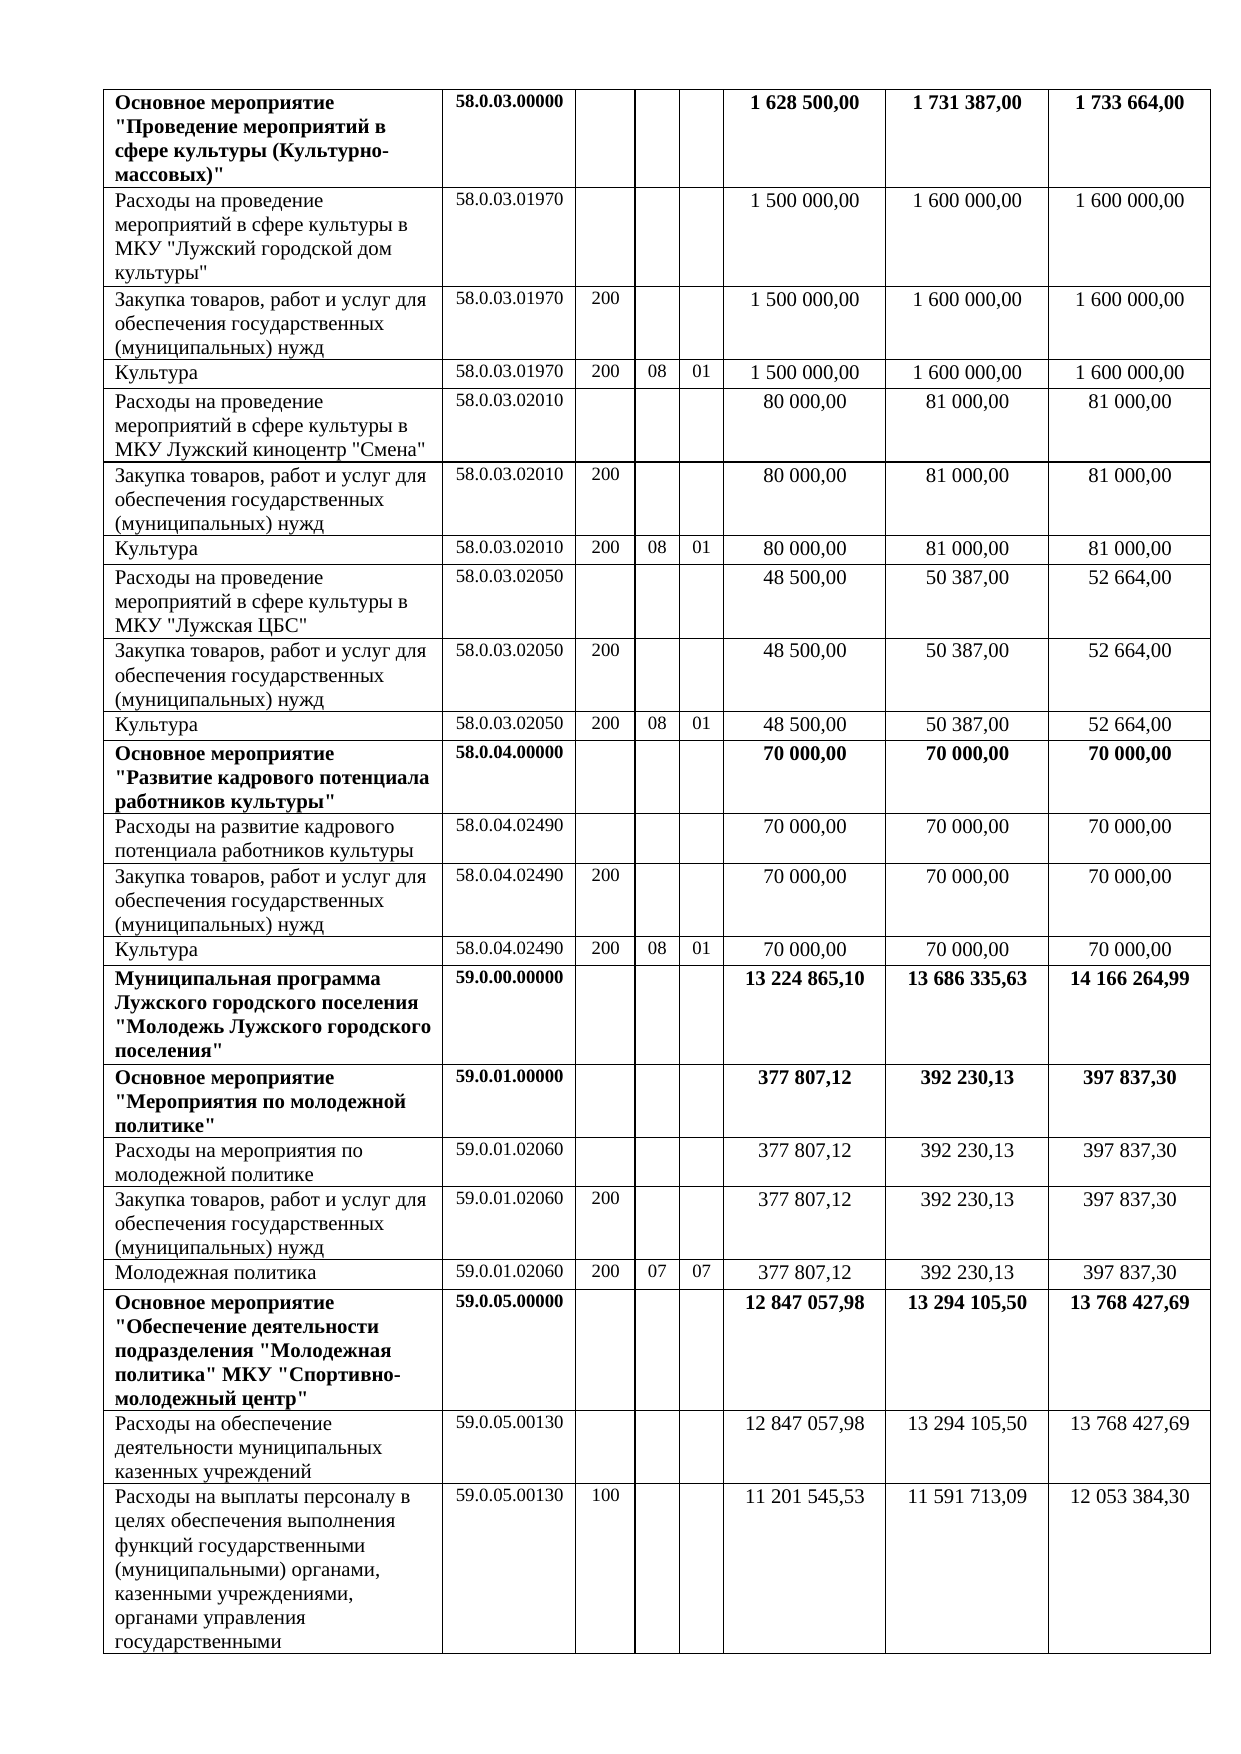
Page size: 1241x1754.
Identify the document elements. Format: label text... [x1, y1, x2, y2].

table_cell 200 [576, 1187, 634, 1259]
table_cell 1 500 000,00 [724, 360, 885, 388]
table_cell 392 230,13 [886, 1138, 1048, 1186]
table_cell 397 837,30 [1049, 1187, 1210, 1259]
table_cell 397 837,30 [1049, 1138, 1210, 1186]
table_cell 58.0.03.02050 [443, 712, 575, 740]
table_cell 58.0.04.00000 [443, 741, 575, 813]
table_cell 100 [576, 1484, 634, 1653]
table_cell 59.0.05.00000 [443, 1290, 575, 1410]
table_cell Расходы на проведение мероприятий в сфере культуры в МКУ "Лужская ЦБС" [104, 565, 442, 637]
table_cell 01 [680, 360, 723, 388]
table_cell 377 807,12 [724, 1065, 885, 1137]
table_cell [680, 966, 723, 1064]
table_cell [636, 287, 679, 359]
table_cell 392 230,13 [886, 1260, 1048, 1289]
table_cell 70 000,00 [724, 814, 885, 862]
table_cell [680, 1484, 723, 1653]
table_cell Культура [104, 536, 442, 564]
table_cell [680, 1290, 723, 1410]
table_cell 377 807,12 [724, 1260, 885, 1289]
table_cell 13 294 105,50 [886, 1411, 1048, 1483]
table_cell 70 000,00 [724, 741, 885, 813]
table_cell [636, 1138, 679, 1186]
table_cell [636, 389, 679, 461]
table_cell 81 000,00 [886, 463, 1048, 535]
table_cell 70 000,00 [1049, 937, 1210, 965]
table_cell Молодежная политика [104, 1260, 442, 1289]
table_cell [636, 188, 679, 286]
table_cell 13 686 335,63 [886, 966, 1048, 1064]
table_cell 59.0.01.02060 [443, 1187, 575, 1259]
table_cell Закупка товаров, работ и услуг для обеспечения государственных (муниципальных) нужд [104, 639, 442, 711]
table_cell 13 224 865,10 [724, 966, 885, 1064]
table_cell Основное мероприятие "Проведение мероприятий в сфере культуры (Культурно-массовых)" [104, 90, 442, 187]
table_cell [576, 1290, 634, 1410]
table_cell [576, 966, 634, 1064]
table_cell [576, 90, 634, 187]
table_cell [636, 1065, 679, 1137]
table_cell 200 [576, 1260, 634, 1289]
table_cell 1 600 000,00 [886, 360, 1048, 388]
table_cell Основное мероприятие "Обеспечение деятельности подразделения "Молодежная политика" МКУ "Спортивно-молодежный центр" [104, 1290, 442, 1410]
table_cell 70 000,00 [724, 937, 885, 965]
table_cell 1 600 000,00 [1049, 360, 1210, 388]
table_cell 12 053 384,30 [1049, 1484, 1210, 1653]
table_cell [680, 188, 723, 286]
table_cell 52 664,00 [1049, 639, 1210, 711]
table_cell 70 000,00 [724, 864, 885, 936]
table_cell 200 [576, 639, 634, 711]
table_cell 1 731 387,00 [886, 90, 1048, 187]
table_cell 48 500,00 [724, 639, 885, 711]
table_cell 200 [576, 864, 634, 936]
table_cell Расходы на проведение мероприятий в сфере культуры в МКУ Лужский киноцентр "Смена" [104, 389, 442, 461]
table_cell Расходы на мероприятия по молодежной политике [104, 1138, 442, 1186]
table_cell [680, 814, 723, 862]
table_cell 59.0.01.02060 [443, 1138, 575, 1186]
table_cell [680, 1411, 723, 1483]
table_cell Культура [104, 712, 442, 740]
table_cell 81 000,00 [1049, 389, 1210, 461]
table_cell [636, 1187, 679, 1259]
table_cell [576, 188, 634, 286]
table_cell 52 664,00 [1049, 712, 1210, 740]
table_cell [680, 1187, 723, 1259]
table_cell [636, 639, 679, 711]
table_cell [636, 814, 679, 862]
table_cell [636, 966, 679, 1064]
table_cell 70 000,00 [886, 814, 1048, 862]
table_cell Закупка товаров, работ и услуг для обеспечения государственных (муниципальных) нужд [104, 463, 442, 535]
table_cell 80 000,00 [724, 536, 885, 564]
table_cell 70 000,00 [1049, 741, 1210, 813]
table_cell 58.0.03.01970 [443, 287, 575, 359]
table_cell 58.0.03.02050 [443, 639, 575, 711]
table_cell [680, 1065, 723, 1137]
table_cell [680, 639, 723, 711]
table_cell [680, 1138, 723, 1186]
table_cell Основное мероприятие "Развитие кадрового потенциала работников культуры" [104, 741, 442, 813]
table_cell 58.0.03.01970 [443, 188, 575, 286]
table_cell Муниципальная программа Лужского городского поселения "Молодежь Лужского городского поселения" [104, 966, 442, 1064]
table_cell 70 000,00 [1049, 864, 1210, 936]
table_cell 377 807,12 [724, 1138, 885, 1186]
table_cell 81 000,00 [886, 536, 1048, 564]
table_cell 08 [636, 937, 679, 965]
table_cell [576, 1411, 634, 1483]
table_cell 58.0.04.02490 [443, 814, 575, 862]
table_cell Расходы на обеспечение деятельности муниципальных казенных учреждений [104, 1411, 442, 1483]
table_cell 1 600 000,00 [1049, 188, 1210, 286]
table_cell [576, 741, 634, 813]
table_cell 200 [576, 712, 634, 740]
table_cell 59.0.01.02060 [443, 1260, 575, 1289]
table_cell [576, 389, 634, 461]
table_cell 70 000,00 [886, 864, 1048, 936]
table_cell 50 387,00 [886, 639, 1048, 711]
table_cell 1 600 000,00 [886, 188, 1048, 286]
table_cell 50 387,00 [886, 565, 1048, 637]
table_cell 12 847 057,98 [724, 1290, 885, 1410]
table_cell 81 000,00 [1049, 536, 1210, 564]
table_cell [104, 1484, 442, 1653]
table_cell 200 [576, 463, 634, 535]
table_cell [636, 864, 679, 936]
table_cell [576, 1138, 634, 1186]
table_cell 58.0.03.02010 [443, 463, 575, 535]
table_cell 58.0.03.01970 [443, 360, 575, 388]
table_cell [636, 463, 679, 535]
table_cell [576, 565, 634, 637]
table_cell Культура [104, 937, 442, 965]
table_cell 200 [576, 536, 634, 564]
table_cell [576, 1065, 634, 1137]
table_cell 58.0.03.02050 [443, 565, 575, 637]
table_cell [636, 741, 679, 813]
table_cell 12 847 057,98 [724, 1411, 885, 1483]
table_cell [680, 565, 723, 637]
table_cell 58.0.04.02490 [443, 937, 575, 965]
table_cell Основное мероприятие "Мероприятия по молодежной политике" [104, 1065, 442, 1137]
table_cell [680, 463, 723, 535]
table_cell 1 500 000,00 [724, 188, 885, 286]
table_cell 11 201 545,53 [724, 1484, 885, 1653]
table_cell 200 [576, 360, 634, 388]
table_cell Закупка товаров, работ и услуг для обеспечения государственных (муниципальных) нужд [104, 287, 442, 359]
table_cell 13 768 427,69 [1049, 1411, 1210, 1483]
table_cell 200 [576, 287, 634, 359]
table_cell 08 [636, 536, 679, 564]
table_cell 200 [576, 937, 634, 965]
table_cell [680, 287, 723, 359]
table_cell 80 000,00 [724, 463, 885, 535]
table_cell 50 387,00 [886, 712, 1048, 740]
table_cell 1 628 500,00 [724, 90, 885, 187]
table_cell [636, 1290, 679, 1410]
table_cell [636, 1411, 679, 1483]
table_cell 80 000,00 [724, 389, 885, 461]
table_cell 52 664,00 [1049, 565, 1210, 637]
table_cell 70 000,00 [1049, 814, 1210, 862]
table_cell [680, 389, 723, 461]
table_cell 08 [636, 360, 679, 388]
table_cell [680, 90, 723, 187]
table_cell 70 000,00 [886, 741, 1048, 813]
table_cell 377 807,12 [724, 1187, 885, 1259]
table_cell 58.0.03.00000 [443, 90, 575, 187]
table_cell Закупка товаров, работ и услуг для обеспечения государственных (муниципальных) нужд [104, 1187, 442, 1259]
table_cell 397 837,30 [1049, 1065, 1210, 1137]
table_cell 1 600 000,00 [886, 287, 1048, 359]
table_cell 81 000,00 [1049, 463, 1210, 535]
table_cell 11 591 713,09 [886, 1484, 1048, 1653]
table_cell 13 294 105,50 [886, 1290, 1048, 1410]
table_cell 70 000,00 [886, 937, 1048, 965]
table_cell Расходы на проведение мероприятий в сфере культуры в МКУ "Лужский городской дом культуры" [104, 188, 442, 286]
table_cell [636, 565, 679, 637]
table_cell 07 [680, 1260, 723, 1289]
table_cell 1 500 000,00 [724, 287, 885, 359]
table_cell 392 230,13 [886, 1065, 1048, 1137]
table_cell [636, 1484, 679, 1653]
table_cell 58.0.03.02010 [443, 536, 575, 564]
table_cell Закупка товаров, работ и услуг для обеспечения государственных (муниципальных) нужд [104, 864, 442, 936]
table_cell 14 166 264,99 [1049, 966, 1210, 1064]
table_cell [680, 864, 723, 936]
table_cell 01 [680, 536, 723, 564]
table_cell 59.0.00.00000 [443, 966, 575, 1064]
table_cell [680, 741, 723, 813]
table_cell 58.0.04.02490 [443, 864, 575, 936]
table_cell Культура [104, 360, 442, 388]
table_cell 48 500,00 [724, 712, 885, 740]
table_cell 1 733 664,00 [1049, 90, 1210, 187]
table_cell 07 [636, 1260, 679, 1289]
table_cell 59.0.01.00000 [443, 1065, 575, 1137]
table_cell 01 [680, 712, 723, 740]
table_cell [636, 90, 679, 187]
table_cell [576, 814, 634, 862]
table_cell Расходы на развитие кадрового потенциала работников культуры [104, 814, 442, 862]
table_cell 13 768 427,69 [1049, 1290, 1210, 1410]
table_cell 59.0.05.00130 [443, 1484, 575, 1653]
table_cell 08 [636, 712, 679, 740]
table_cell 58.0.03.02010 [443, 389, 575, 461]
table_cell 48 500,00 [724, 565, 885, 637]
table_cell 392 230,13 [886, 1187, 1048, 1259]
table_cell 81 000,00 [886, 389, 1048, 461]
table_cell 01 [680, 937, 723, 965]
table_cell 397 837,30 [1049, 1260, 1210, 1289]
table_cell 59.0.05.00130 [443, 1411, 575, 1483]
table_cell 1 600 000,00 [1049, 287, 1210, 359]
